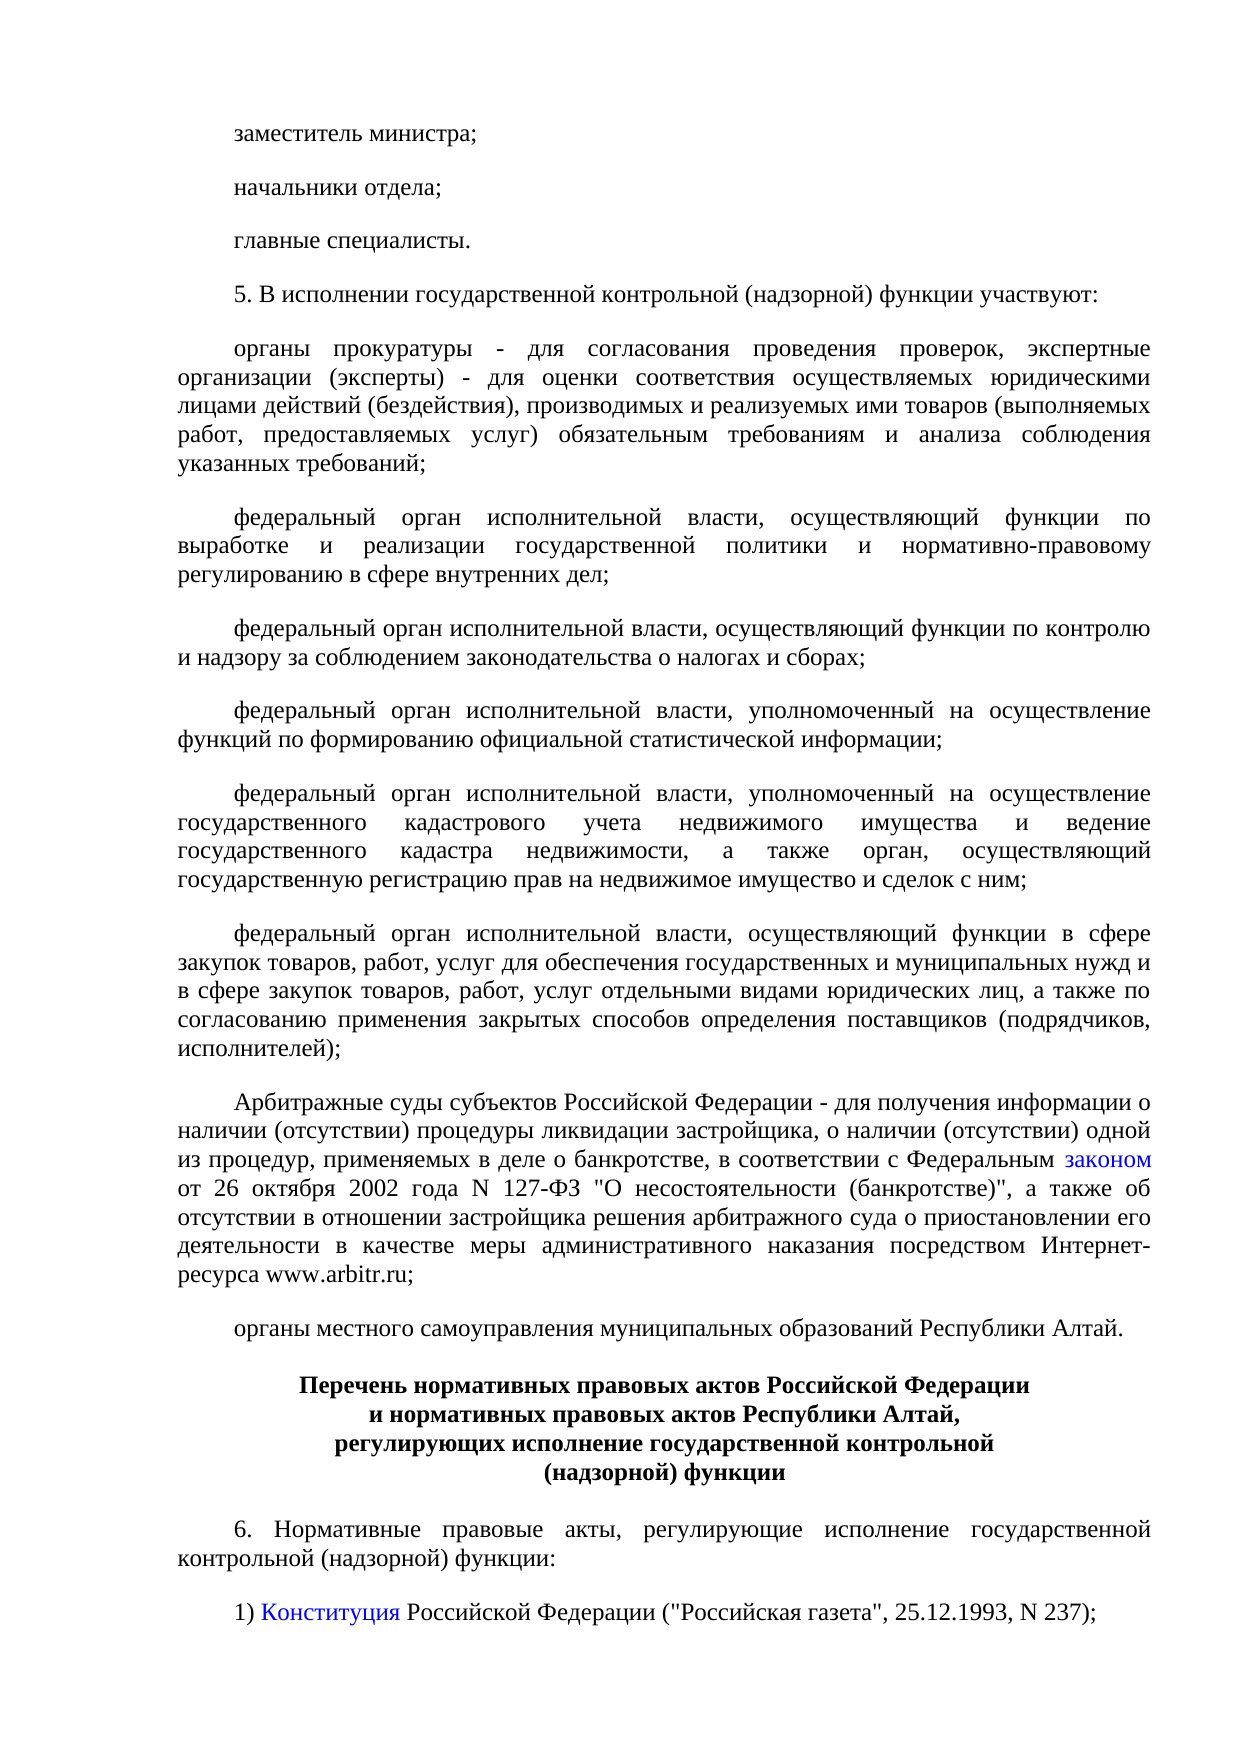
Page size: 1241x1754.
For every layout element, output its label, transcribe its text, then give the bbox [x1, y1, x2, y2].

text федеральный орган исполнительной власти, осуществляющий функции по выработке и реализации государственной политики и нормативно-правовому регулированию в сфере внутренних дел; [177, 502, 1152, 588]
title (надзорной) функции [177, 1457, 1152, 1486]
title и нормативных правовых актов Республики Алтай, [177, 1399, 1152, 1428]
text заместитель министра; [177, 118, 1152, 147]
text федеральный орган исполнительной власти, осуществляющий функции в сфере закупок товаров, работ, услуг для обеспечения государственных и муниципальных нужд и в сфере закупок товаров, работ, услуг отдельными видами юридических лиц, а также по согласованию применения закрытых способов определения поставщиков (подрядчиков, исполнителей); [177, 918, 1152, 1062]
text 6. Нормативные правовые акты, регулирующие исполнение государственной контрольной (надзорной) функции: [177, 1514, 1152, 1572]
text 5. В исполнении государственной контрольной (надзорной) функции участвуют: [177, 279, 1152, 308]
title регулирующих исполнение государственной контрольной [177, 1428, 1152, 1457]
text Арбитражные суды субъектов Российской Федерации - для получения информации о наличии (отсутствии) процедуры ликвидации застройщика, о наличии (отсутствии) одной из процедур, применяемых в деле о банкротстве, в соответствии с Федеральным законом от 26 октября 2002 года N 127-ФЗ "О несостоятельности (банкротстве)", а также об отсутствии в отношении застройщика решения арбитражного суда о приостановлении его деятельности в качестве меры административного наказания посредством Интернет-ресурса www.arbitr.ru; [177, 1087, 1152, 1288]
text органы местного самоуправления муниципальных образований Республики Алтай. [177, 1313, 1152, 1342]
text федеральный орган исполнительной власти, осуществляющий функции по контролю и надзору за соблюдением законодательства о налогах и сборах; [177, 613, 1152, 671]
text начальники отдела; [177, 172, 1152, 201]
text федеральный орган исполнительной власти, уполномоченный на осуществление государственного кадастрового учета недвижимого имущества и ведение государственного кадастра недвижимости, а также орган, осуществляющий государственную регистрацию прав на недвижимое имущество и сделок с ним; [177, 778, 1152, 893]
text главные специалисты. [177, 226, 1152, 254]
title Перечень нормативных правовых актов Российской Федерации [177, 1371, 1152, 1399]
text 1) Конституция Российской Федерации ("Российская газета", 25.12.1993, N 237); [177, 1597, 1152, 1626]
text федеральный орган исполнительной власти, уполномоченный на осуществление функций по формированию официальной статистической информации; [177, 696, 1152, 753]
text органы прокуратуры - для согласования проведения проверок, экспертные организации (эксперты) - для оценки соответствия осуществляемых юридическими лицами действий (бездействия), производимых и реализуемых ими товаров (выполняемых работ, предоставляемых услуг) обязательным требованиям и анализа соблюдения указанных требований; [177, 333, 1152, 477]
